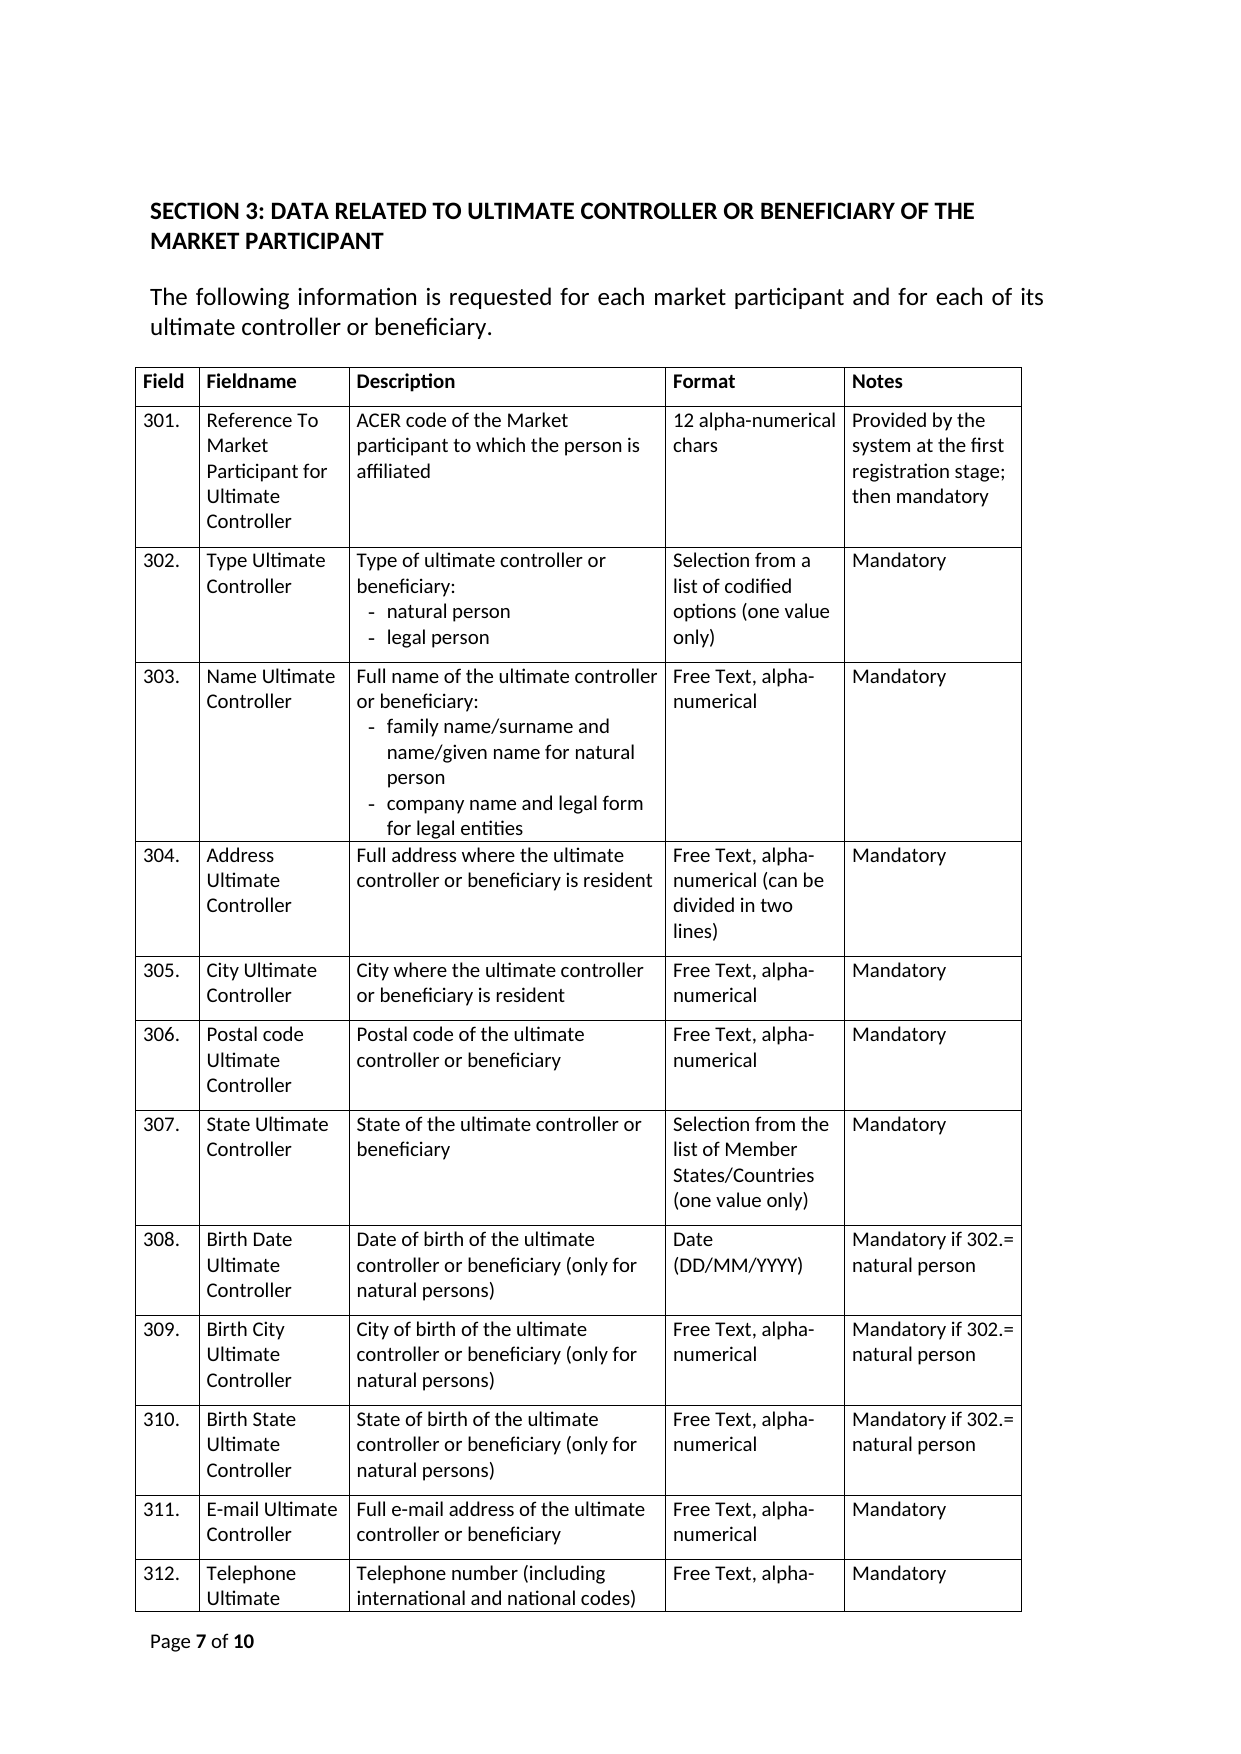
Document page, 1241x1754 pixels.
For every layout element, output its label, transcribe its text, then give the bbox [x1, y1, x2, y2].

table_cell Mandatory [845, 548, 1021, 662]
table_cell E-mail Ultimate Controller [200, 1496, 349, 1559]
table_cell 301. [136, 407, 199, 547]
table_cell Date (DD/MM/YYYY) [666, 1226, 844, 1315]
table_cell Free Text, alpha-numerical [666, 1406, 844, 1495]
table_cell Mandatory [845, 1496, 1021, 1559]
table_cell Mandatory [845, 663, 1021, 841]
table_cell 304. [136, 842, 199, 956]
table_cell Free Text, alpha-numerical [666, 663, 844, 841]
table_cell 311. [136, 1496, 199, 1559]
table_cell Name Ultimate Controller [200, 663, 349, 841]
table_cell Provided by the system at the first registration stage; then mandatory [845, 407, 1021, 547]
table_cell State of birth of the ultimate controller or beneficiary (only for natural persons) [350, 1406, 665, 1495]
table_cell 12 alpha-numerical chars [666, 407, 844, 547]
table_cell 303. [136, 663, 199, 841]
table_cell Type Ultimate Controller [200, 548, 349, 662]
table_cell Mandatory if 302.= natural person [845, 1226, 1021, 1315]
table_cell Free Text, alpha-numerical [666, 957, 844, 1020]
table_cell 309. [136, 1316, 199, 1405]
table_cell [350, 1560, 665, 1611]
table_header Description [350, 368, 665, 406]
table_cell Mandatory [845, 1021, 1021, 1110]
table_cell 310. [136, 1406, 199, 1495]
table_cell Reference To Market Participant for Ultimate Controller [200, 407, 349, 547]
table_cell Type of ultimate controller or beneficiary: natural person legal person [350, 548, 665, 662]
table_cell Full name of the ultimate controller or beneficiary: family name/surname and name/given name for natural person company name and legal form for legal entities [350, 663, 665, 841]
table_header Fieldname [200, 368, 349, 406]
table_cell 308. [136, 1226, 199, 1315]
table_cell ACER code of the Market participant to which the person is affiliated [350, 407, 665, 547]
table_cell Address Ultimate Controller [200, 842, 349, 956]
table_cell City where the ultimate controller or beneficiary is resident [350, 957, 665, 1020]
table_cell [200, 1560, 349, 1611]
table_cell City Ultimate Controller [200, 957, 349, 1020]
table_cell Birth Date Ultimate Controller [200, 1226, 349, 1315]
table_cell Mandatory [845, 842, 1021, 956]
table_cell 306. [136, 1021, 199, 1110]
table_cell State of the ultimate controller or beneficiary [350, 1111, 665, 1225]
table_header Notes [845, 368, 1021, 406]
table_cell Mandatory [845, 1560, 1021, 1611]
table_cell Mandatory if 302.= natural person [845, 1316, 1021, 1405]
table_cell Mandatory [845, 957, 1021, 1020]
table_cell 302. [136, 548, 199, 662]
text The following information is requested for each market participant and for each of its ultimate controller or beneficiary. [150, 281, 1045, 342]
table_cell Selection from the list of Member States/Countries (one value only) [666, 1111, 844, 1225]
table_cell Mandatory if 302.= natural person [845, 1406, 1021, 1495]
text SECTION 3: DATA RELATED TO ULTIMATE CONTROLLER OR BENEFICIARY OF THE MARKET PARTICIPANT [150, 195, 1045, 256]
table_cell 312. [136, 1560, 199, 1611]
table_cell Mandatory [845, 1111, 1021, 1225]
table_cell Free Text, alpha-numerical (can be divided in two lines) [666, 842, 844, 956]
table_cell Date of birth of the ultimate controller or beneficiary (only for natural persons) [350, 1226, 665, 1315]
table_cell Full e-mail address of the ultimate controller or beneficiary [350, 1496, 665, 1559]
table_cell 307. [136, 1111, 199, 1225]
table_cell Birth State Ultimate Controller [200, 1406, 349, 1495]
table_cell Birth City Ultimate Controller [200, 1316, 349, 1405]
table_cell Postal code of the ultimate controller or beneficiary [350, 1021, 665, 1110]
table_header Format [666, 368, 844, 406]
table_header Field [136, 368, 199, 406]
table_cell Full address where the ultimate controller or beneficiary is resident [350, 842, 665, 956]
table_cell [666, 1560, 844, 1611]
table_cell Selection from a list of codified options (one value only) [666, 548, 844, 662]
table_cell City of birth of the ultimate controller or beneficiary (only for natural persons) [350, 1316, 665, 1405]
table_cell Postal code Ultimate Controller [200, 1021, 349, 1110]
table_cell 305. [136, 957, 199, 1020]
table_cell Free Text, alpha-numerical [666, 1316, 844, 1405]
table_cell State Ultimate Controller [200, 1111, 349, 1225]
table_cell Free Text, alpha-numerical [666, 1021, 844, 1110]
table_cell Free Text, alpha-numerical [666, 1496, 844, 1559]
